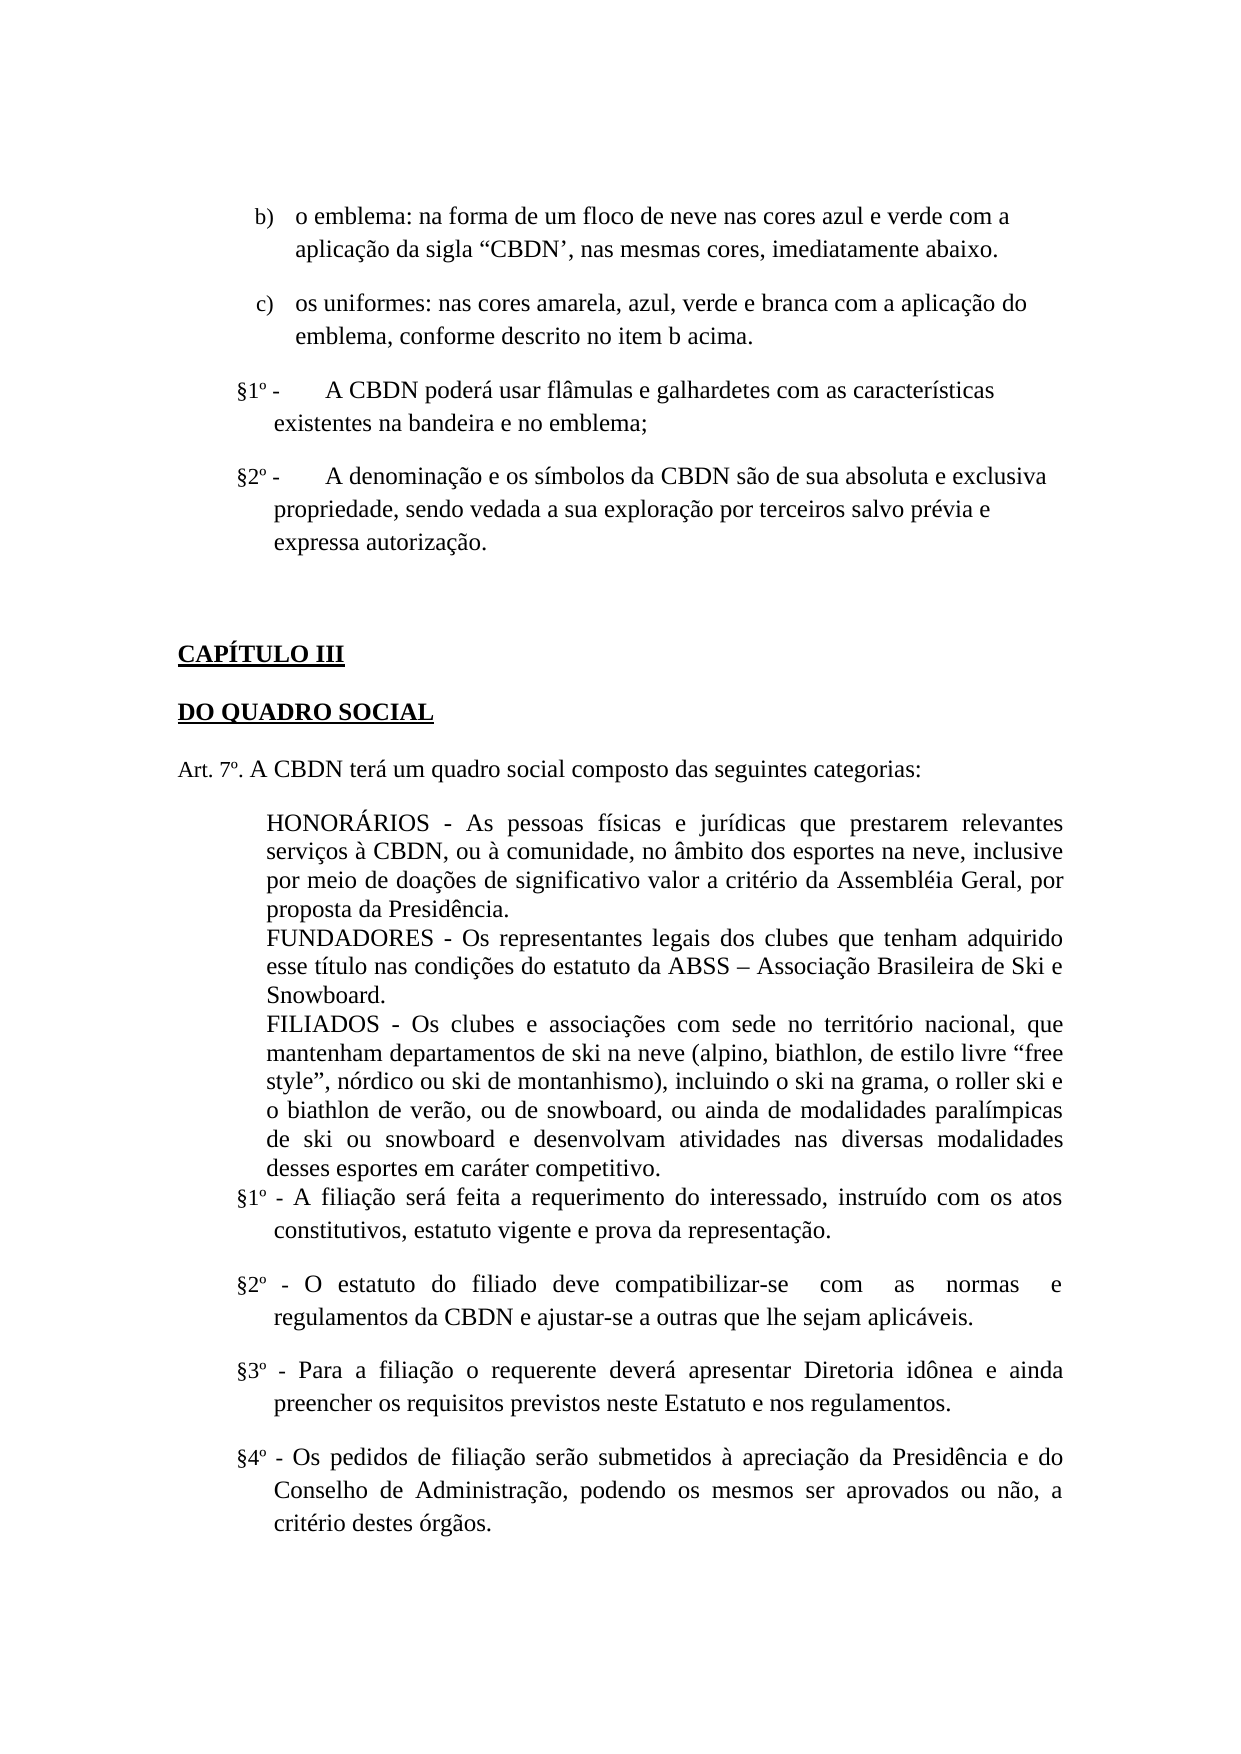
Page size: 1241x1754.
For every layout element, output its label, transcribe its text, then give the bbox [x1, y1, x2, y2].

text §2º - A denominação e os símbolos da CBDN são de sua absoluta e exclusiva propriedade, sendo vedada a sua exploração por terceiros salvo prévia e expressa autorização. [236, 461, 1048, 556]
text §3º - Para a filiação o requerente deverá apresentar Diretoria idônea e ainda preencher os requisitos previstos neste Estatuto e nos regulamentos. [236, 1355, 1064, 1417]
text §2º - O estatuto do filiado deve compatibilizar-se com as normas e regulamentos da CBDN e ajustar-se a outras que lhe sejam aplicáveis. [236, 1269, 1064, 1330]
subtitle CAPÍTULO III [177, 639, 1076, 668]
text §1º - A CBDN poderá usar flâmulas e galhardetes com as características existentes na bandeira e no emblema; [236, 375, 995, 437]
text §4º - Os pedidos de filiação serão submetidos à apreciação da Presidência e do Conselho de Administração, podendo os mesmos ser aprovados ou não, a critério destes órgãos. [236, 1442, 1064, 1536]
text FUNDADORES - Os representantes legais dos clubes que tenham adquirido esse título nas condições do estatuto da ABSS – Associação Brasileira de Ski e Snowboard. [266, 923, 1064, 1009]
list os uniformes: nas cores amarela, azul, verde e branca com a aplicação do emblema, conforme descrito no item b acima. [256, 288, 1028, 350]
text Art. 7º. A CBDN terá um quadro social composto das seguintes categorias: [177, 754, 1076, 783]
text §1º - A filiação será feita a requerimento do interessado, instruído com os atos constitutivos, estatuto vigente e prova da representação. [236, 1182, 1064, 1243]
text DO QUADRO SOCIAL [177, 697, 1076, 725]
text HONORÁRIOS - As pessoas físicas e jurídicas que prestarem relevantes serviços à CBDN, ou à comunidade, no âmbito dos esportes na neve, inclusive por meio de doações de significativo valor a critério da Assembléia Geral, por proposta da Presidência. [266, 808, 1064, 923]
text FILIADOS - Os clubes e associações com sede no território nacional, que mantenham departamentos de ski na neve (alpino, biathlon, de estilo livre “free style”, nórdico ou ski de montanhismo), incluindo o ski na grama, o roller ski e o biathlon de verão, ou de snowboard, ou ainda de modalidades paralímpicas de ski ou snowboard e desenvolvam atividades nas diversas modalidades desses esportes em caráter competitivo. [266, 1009, 1064, 1181]
list o emblema: na forma de um floco de neve nas cores azul e verde com a aplicação da sigla “CBDN’, nas mesmas cores, imediatamente abaixo. [254, 201, 1010, 263]
